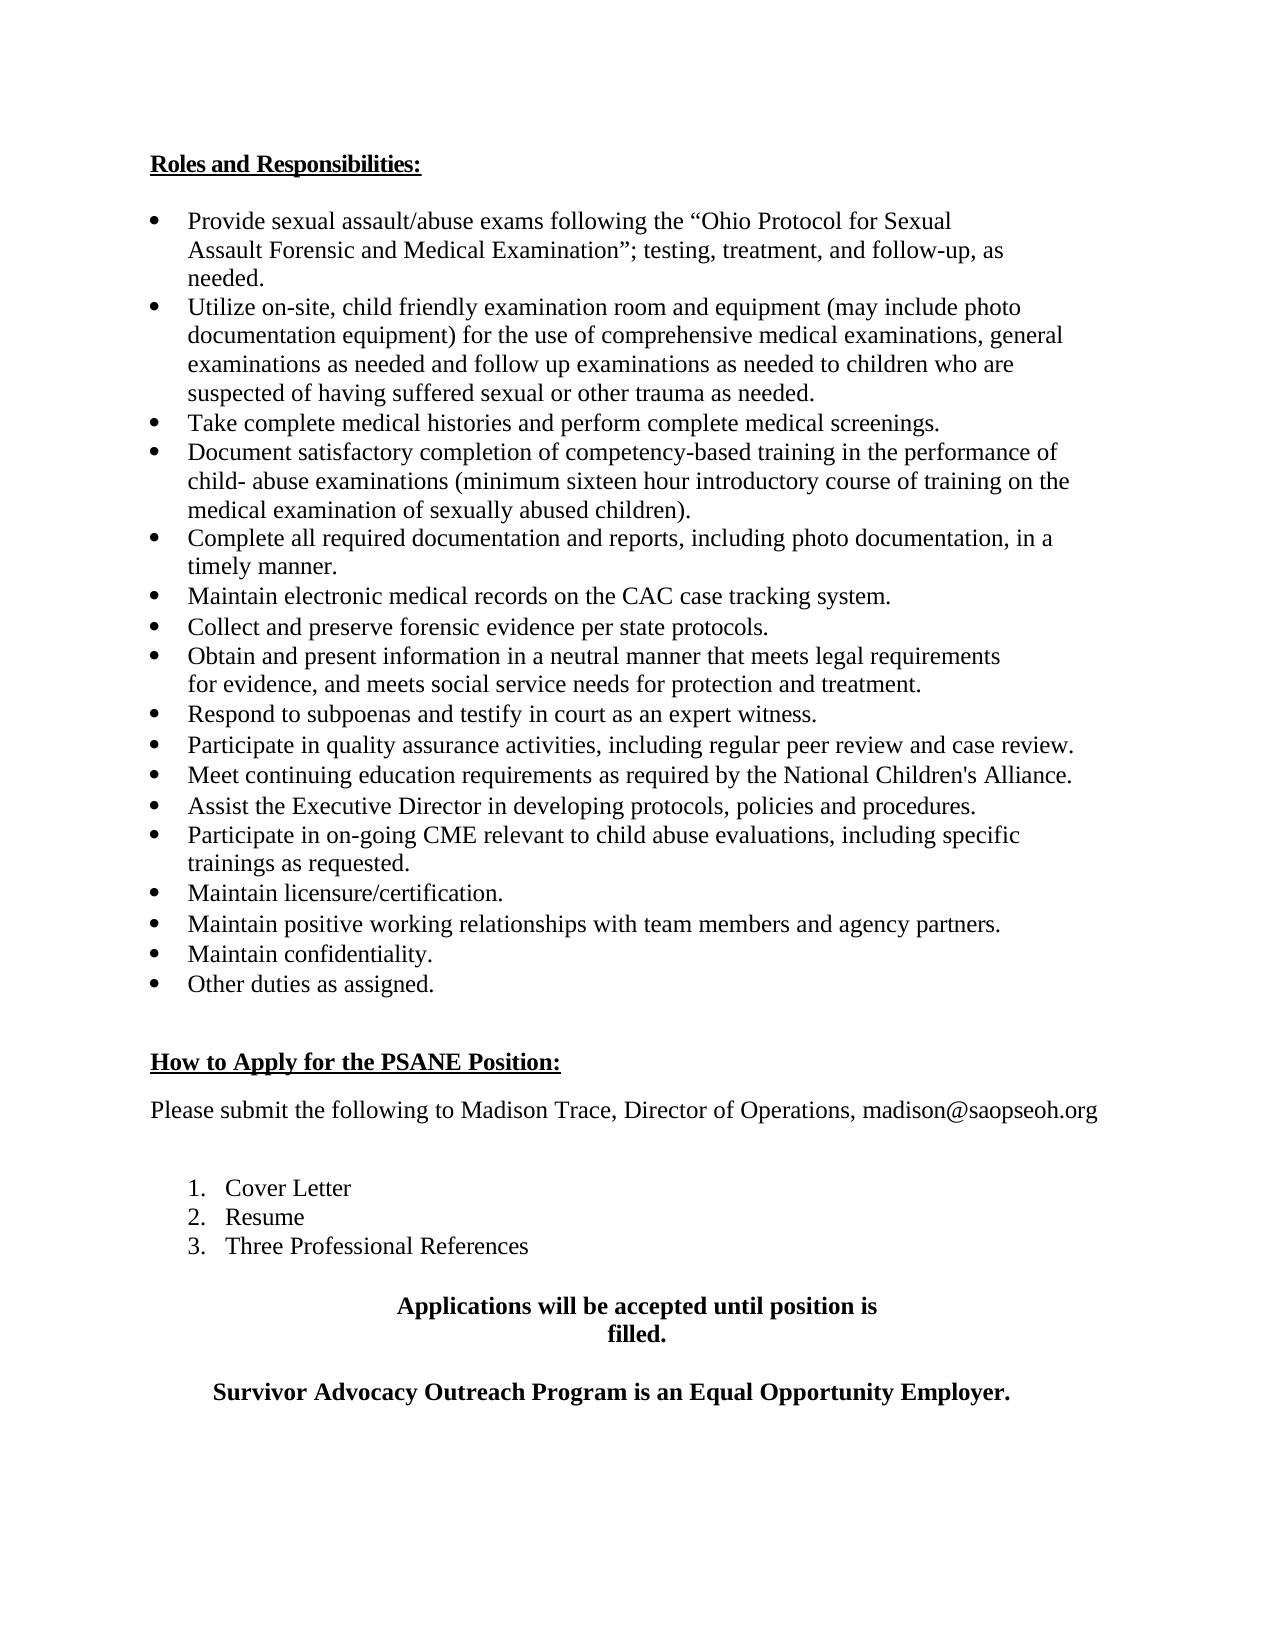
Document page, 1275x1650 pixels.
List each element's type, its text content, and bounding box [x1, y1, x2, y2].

list Three Professional References [187, 1231, 1133, 1260]
list Maintain electronic medical records on the CAC case tracking system. [150, 580, 1133, 611]
text Applications will be accepted until position is filled. [365, 1291, 909, 1348]
list Document satisfactory completion of competency-based training in the performance of child- abuse examinations (minimum sixteen hour introductory course of training on the medical examination of sexually abused children). [150, 437, 1121, 523]
list Collect and preserve forensic evidence per state protocols. [150, 611, 1133, 641]
list Provide sexual assault/abuse exams following the “Ohio Protocol for Sexual Assault Forensic and Medical Examination”; testing, treatment, and follow-up, as needed. [150, 207, 1032, 292]
text Survivor Advocacy Outreach Program is an Equal Opportunity Employer. [213, 1377, 1133, 1406]
list Participate in quality assurance activities, including regular peer review and case review. [150, 729, 1133, 759]
list Complete all required documentation and reports, including photo documentation, in a timely manner. [150, 524, 1122, 580]
list Other duties as assigned. [150, 969, 1133, 998]
list Maintain confidentiality. [150, 938, 1133, 969]
list Maintain licensure/certification. [150, 877, 1133, 908]
subtitle Roles and Responsibilities: [150, 149, 1133, 178]
list Cover Letter [187, 1173, 1133, 1202]
list Utilize on-site, child friendly examination room and equipment (may include photo documentation equipment) for the use of comprehensive medical examinations, general examinations as needed and follow up examinations as needed to children who are suspected of having suffered sexual or other trauma as needed. [150, 292, 1116, 407]
subtitle How to Apply for the PSANE Position: [150, 1047, 1133, 1076]
list Participate in on-going CME relevant to child abuse evaluations, including specific trainings as requested. [150, 821, 1113, 877]
list Meet continuing education requirements as required by the National Children's Alliance. [150, 759, 1133, 790]
list Maintain positive working relationships with team members and agency partners. [150, 908, 1133, 938]
list Obtain and present information in a neutral manner that meets legal requirements for evidence, and meets social service needs for protection and treatment. [150, 642, 1035, 698]
list Assist the Executive Director in developing protocols, policies and procedures. [150, 790, 1133, 820]
list Respond to subpoenas and testify in court as an expert witness. [150, 698, 1133, 729]
list Resume [187, 1202, 1133, 1231]
text Please submit the following to Madison Trace, Director of Operations, madison@saopseoh.org [150, 1095, 1133, 1124]
list Take complete medical histories and perform complete medical screenings. [150, 407, 1133, 437]
